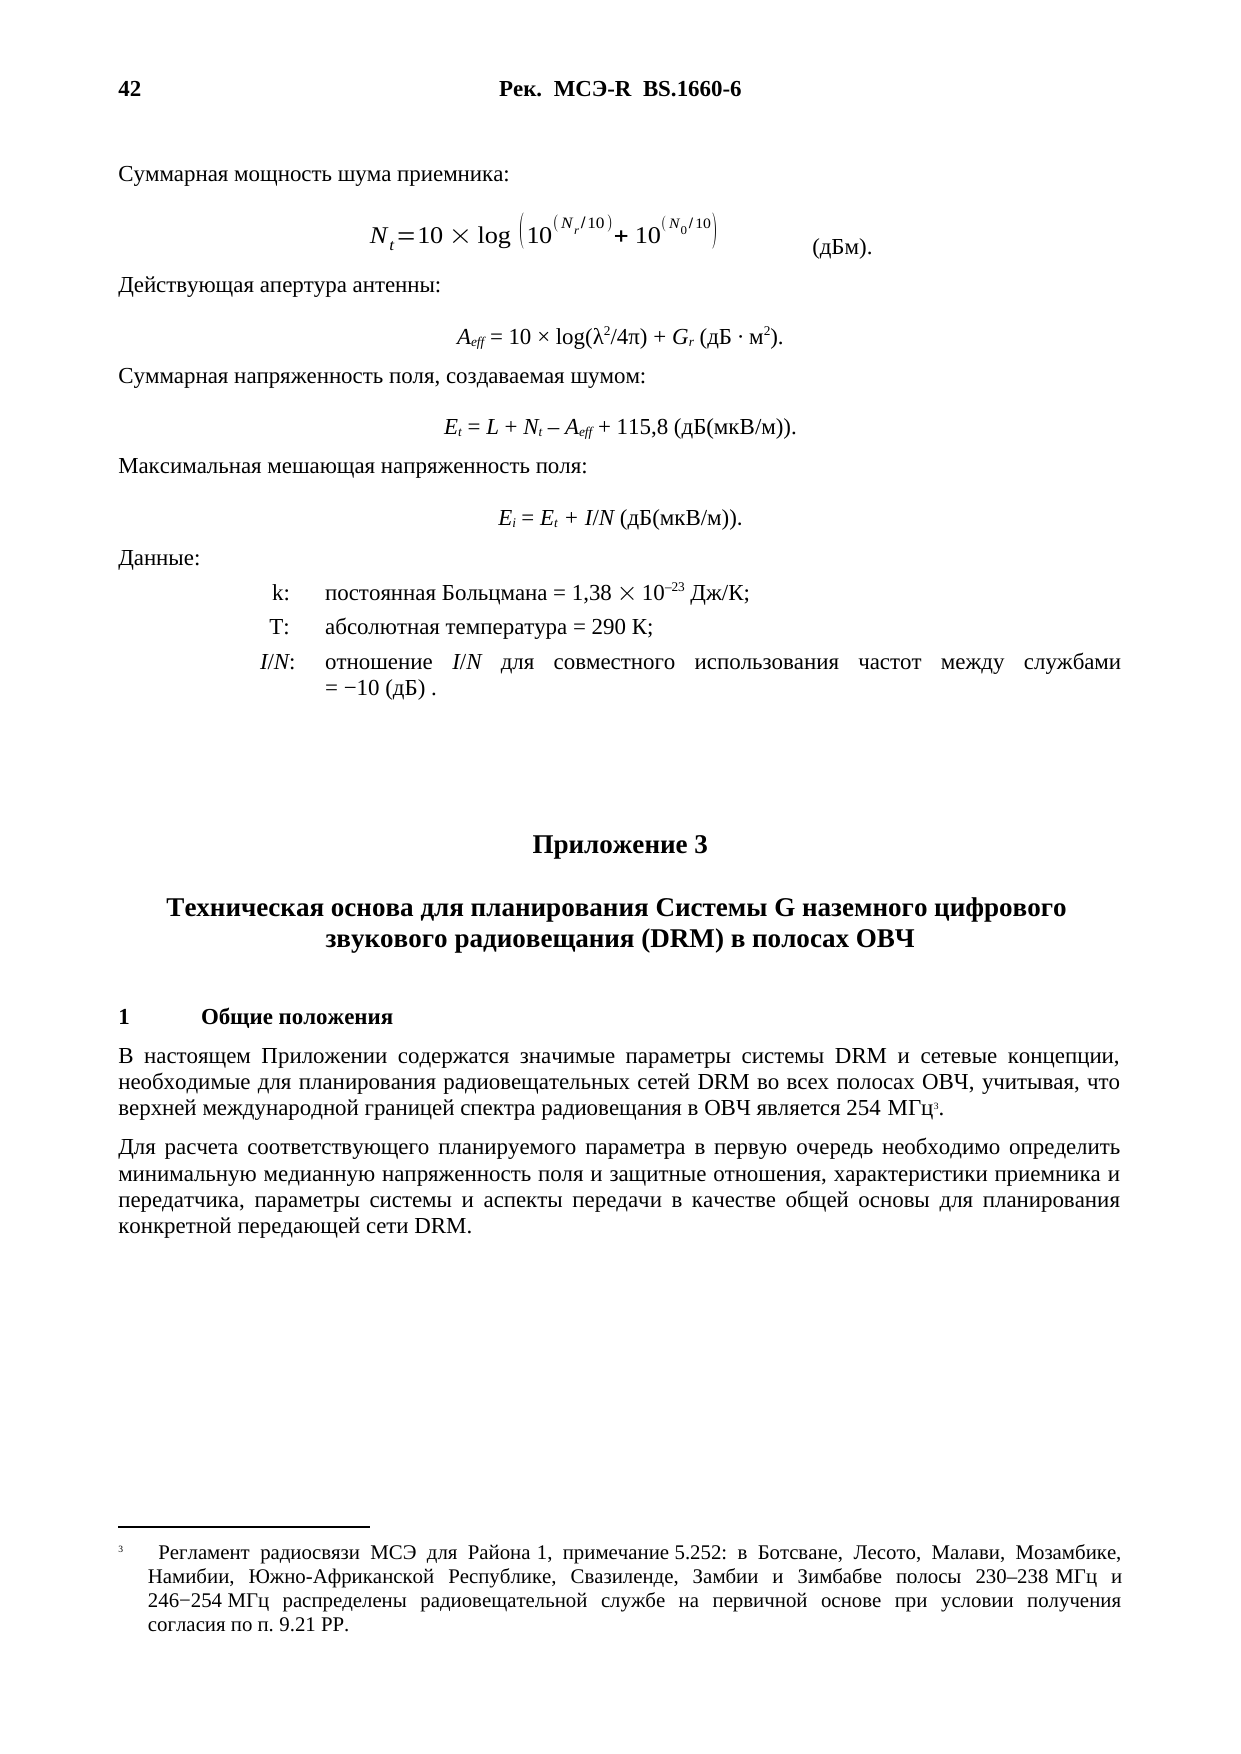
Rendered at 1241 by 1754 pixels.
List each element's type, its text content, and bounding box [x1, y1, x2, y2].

text k: постоянная Больцмана = 1,38 10–23 Дж/К; [118, 578, 1122, 605]
text (дБм). [118, 212, 1122, 259]
text Aeff = 10 × log(λ2/4π) + Gr (дБ ∙ м2). [118, 323, 1122, 349]
text Суммарная мощность шума приемника: [118, 160, 1122, 187]
text Et = L + Nt – Aeff + 115,8 (дБ(мкВ/м)). [118, 413, 1122, 439]
text Максимальная мешающая напряженность поля: [118, 452, 1122, 478]
text T: абсолютная температура = 290 К; [118, 613, 1122, 639]
text Данные: [118, 544, 1122, 570]
text I/N: отношение I/N для совместного использования частот между службами = −10 (дБ) . [118, 648, 1122, 701]
text Суммарная напряженность поля, создаваемая шумом: [118, 362, 1122, 388]
text В настоящем Приложении содержатся значимые параметры системы DRM и сетевые концепции, необходимые для планирования радиовещательных сетей DRM во всех полосах ОВЧ, учитывая, что верхней международной границей спектра радиовещания в ОВЧ является 254 МГц. [118, 1042, 1122, 1121]
text Для расчета соответствующего планируемого параметра в первую очередь необходимо определить минимальную медианную напряженность поля и защитные отношения, характеристики приемника и передатчика, параметры системы и аспекты передачи в качестве общей основы для планирования конкретной передающей сети DRM. [118, 1133, 1122, 1239]
subtitle 1 Общие положения [118, 1003, 1122, 1029]
text Ei = Et + I/N (дБ(мкВ/м)). [118, 503, 1122, 531]
title Приложение 3 Техническая основа для планирования Системы G наземного цифрового звукового радиовещания (DRM) в полосах ОВЧ [118, 828, 1122, 953]
text Действующая апертура антенны: [118, 272, 1122, 298]
